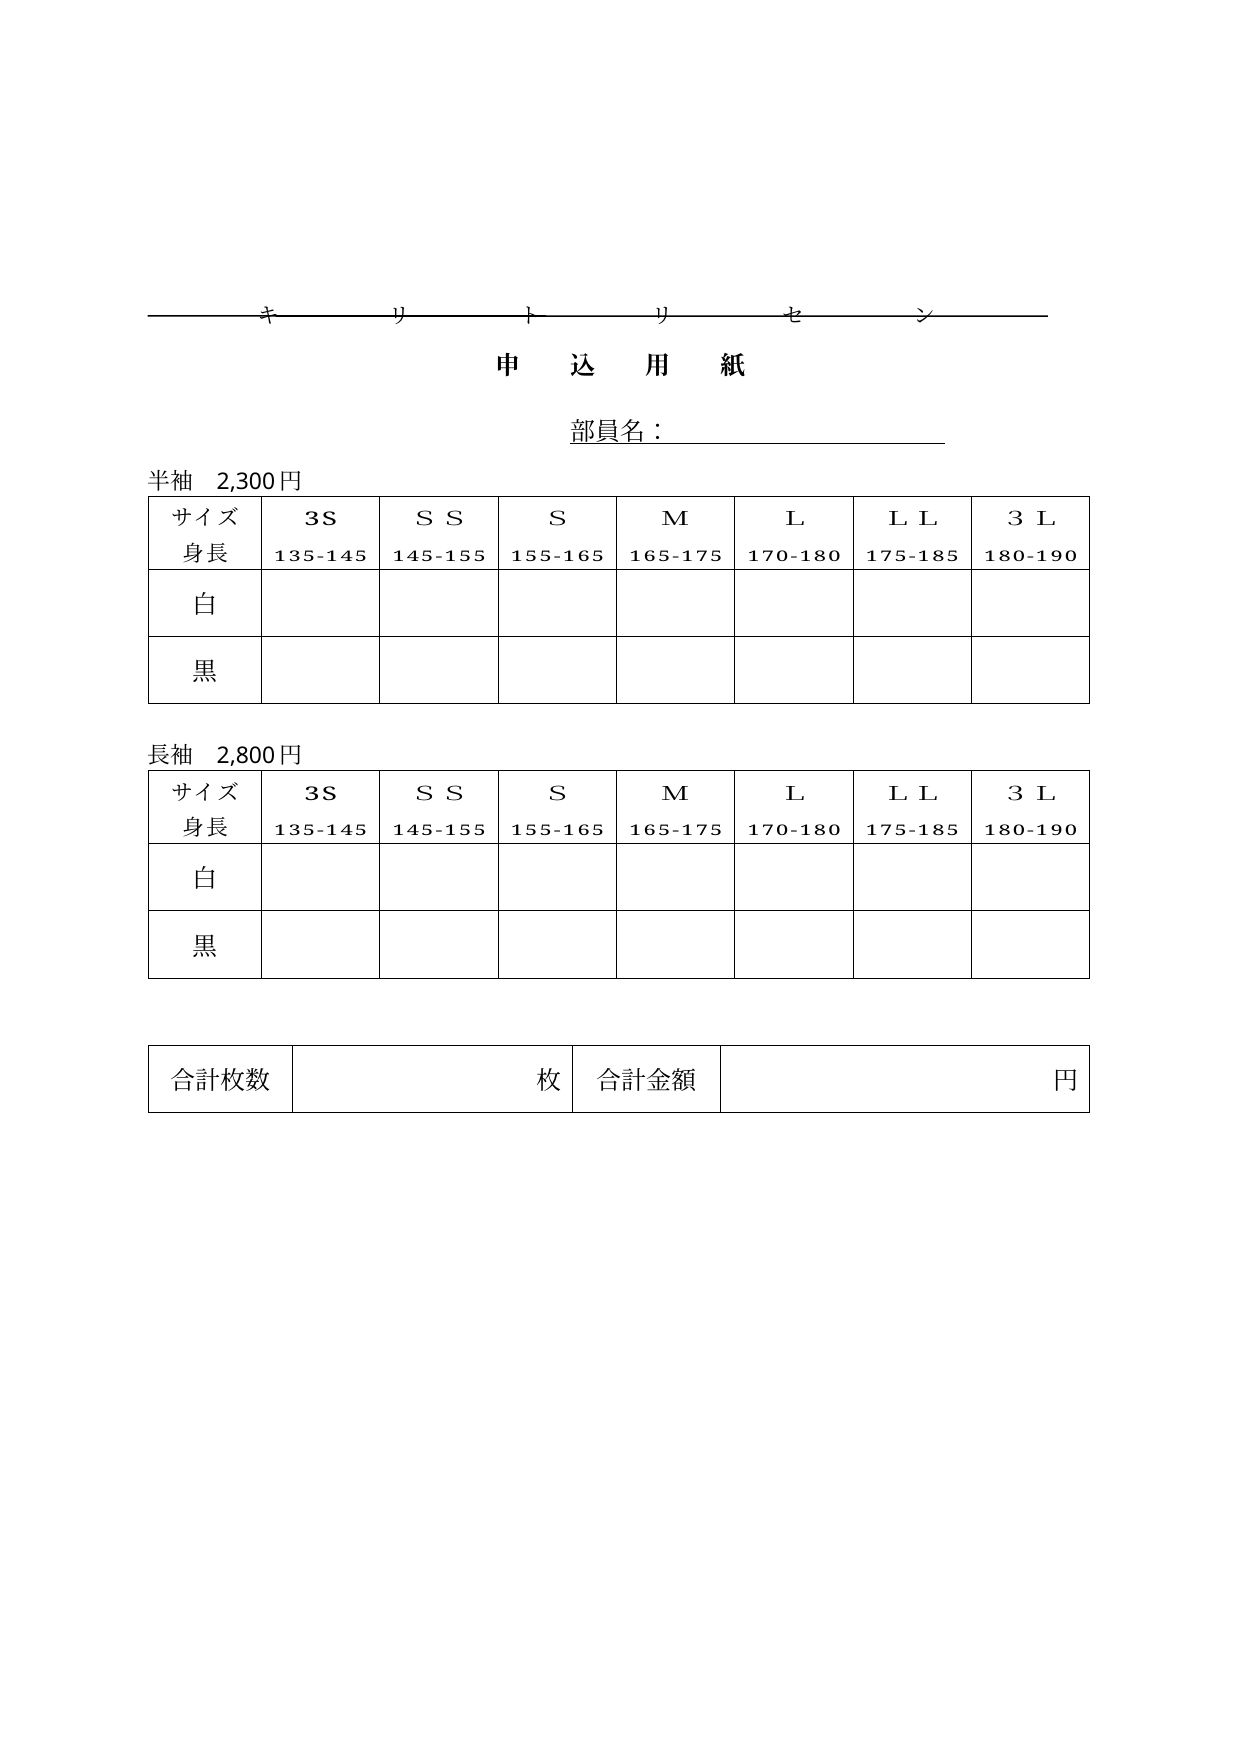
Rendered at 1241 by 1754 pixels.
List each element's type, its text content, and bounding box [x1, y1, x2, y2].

table_header Ｌ 170-180 [735, 497, 853, 568]
table_header Ｓ 155-165 [499, 771, 616, 843]
table_cell [972, 637, 1089, 703]
table_cell [735, 637, 853, 703]
text 半袖 2,300円 [148, 463, 1092, 496]
table_header ＳＳ 145-155 [380, 771, 498, 843]
table_cell 黒 [149, 637, 261, 703]
table_header Ｌ 170-180 [735, 771, 853, 843]
table_cell [380, 911, 498, 977]
table_header ＬＬ 175-185 [854, 497, 971, 568]
table_cell 白 [149, 844, 261, 910]
text キ リ ト リ セ ン [148, 297, 1092, 330]
table_header ３Ｌ 180-190 [972, 497, 1089, 568]
table_cell [262, 637, 379, 703]
table_header サイズ 身長 [149, 771, 261, 843]
table_cell [735, 570, 853, 636]
table_header ＳＳ 145-155 [380, 497, 498, 568]
table_cell [854, 570, 971, 636]
table_header ３Ｌ 180-190 [972, 771, 1089, 843]
table_cell [854, 911, 971, 977]
table_cell [854, 637, 971, 703]
table_cell [617, 911, 734, 977]
table_header 枚 [293, 1046, 572, 1112]
table_cell 黒 [149, 911, 261, 977]
table_cell [499, 844, 616, 910]
table_header 合計金額 [573, 1046, 720, 1112]
table_cell [499, 637, 616, 703]
table_header ＬＬ 175-185 [854, 771, 971, 843]
table_cell [262, 844, 379, 910]
text 部員名： [148, 397, 1092, 463]
text 申 込 用 紙 [148, 330, 1092, 397]
table_cell [262, 911, 379, 977]
table_header Ｍ 165-175 [617, 497, 734, 568]
table_cell [380, 570, 498, 636]
table_cell 白 [149, 570, 261, 636]
table_cell [972, 911, 1089, 977]
table_cell [262, 570, 379, 636]
table_header Ｍ 165-175 [617, 771, 734, 843]
table_cell [972, 570, 1089, 636]
table_cell [499, 911, 616, 977]
table_cell [380, 844, 498, 910]
table_cell [735, 911, 853, 977]
table_header 円 [721, 1046, 1089, 1112]
table_header 合計枚数 [149, 1046, 292, 1112]
table_header サイズ 身長 [149, 497, 261, 568]
table_cell [617, 637, 734, 703]
table_cell [735, 844, 853, 910]
table_header 3S 135-145 [262, 771, 379, 843]
text 長袖 2,800円 [148, 737, 1092, 770]
table_cell [617, 844, 734, 910]
table_cell [854, 844, 971, 910]
table_cell [499, 570, 616, 636]
table_header Ｓ 155-165 [499, 497, 616, 568]
table_header 3S 135-145 [262, 497, 379, 568]
table_cell [380, 637, 498, 703]
table_cell [617, 570, 734, 636]
table_cell [972, 844, 1089, 910]
